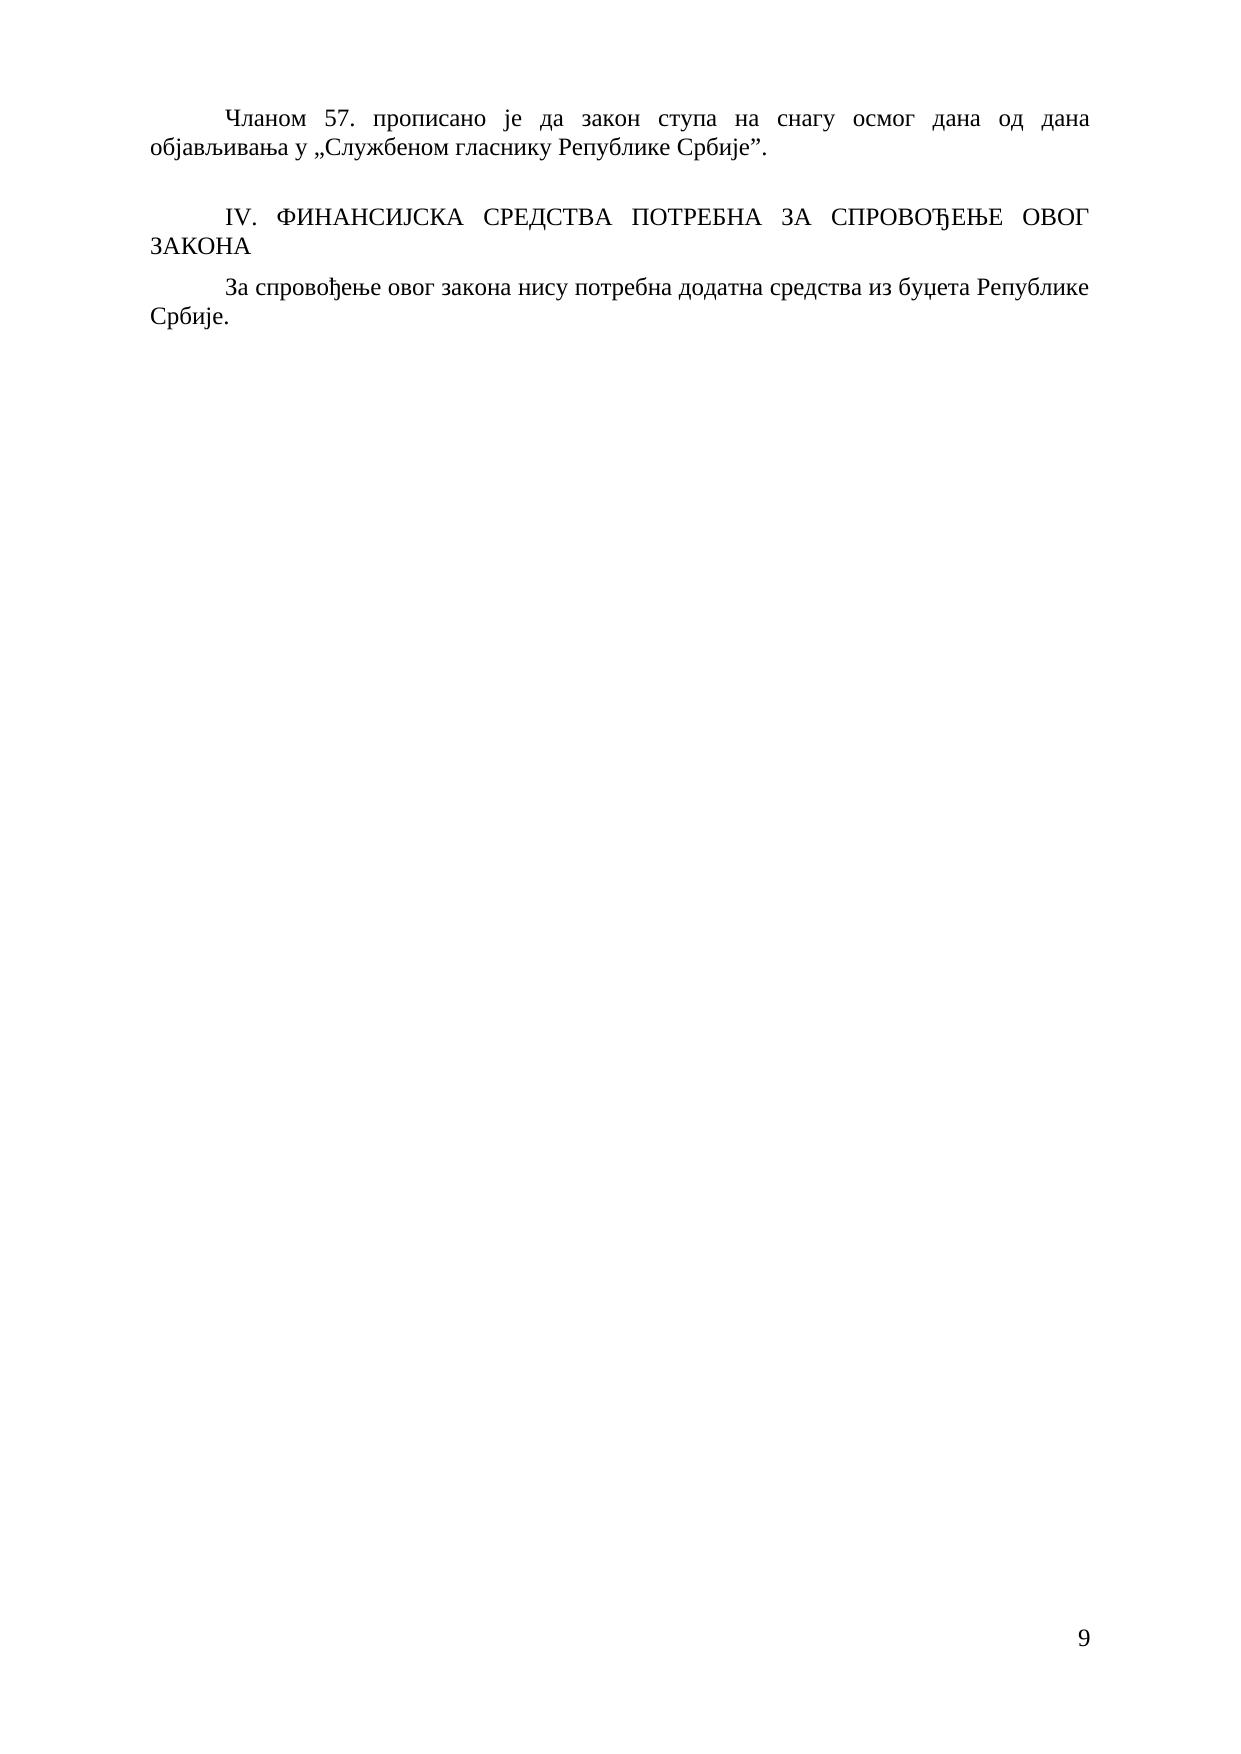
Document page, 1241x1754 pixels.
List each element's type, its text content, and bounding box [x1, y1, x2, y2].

text IV. ФИНАНСИЈСКА СРЕДСТВА ПОТРЕБНА ЗА СПРОВОЂЕЊЕ ОВОГ ЗАКОНА [150, 202, 1090, 260]
text Чланом 57. прописано је да закон ступа на снагу осмог дана од дана објављивања у „Службеном гласнику Републике Србије”. [150, 103, 1090, 161]
text За спровођење овог закона нису потребна додатна средства из буџета Републике Србије. [150, 272, 1090, 330]
